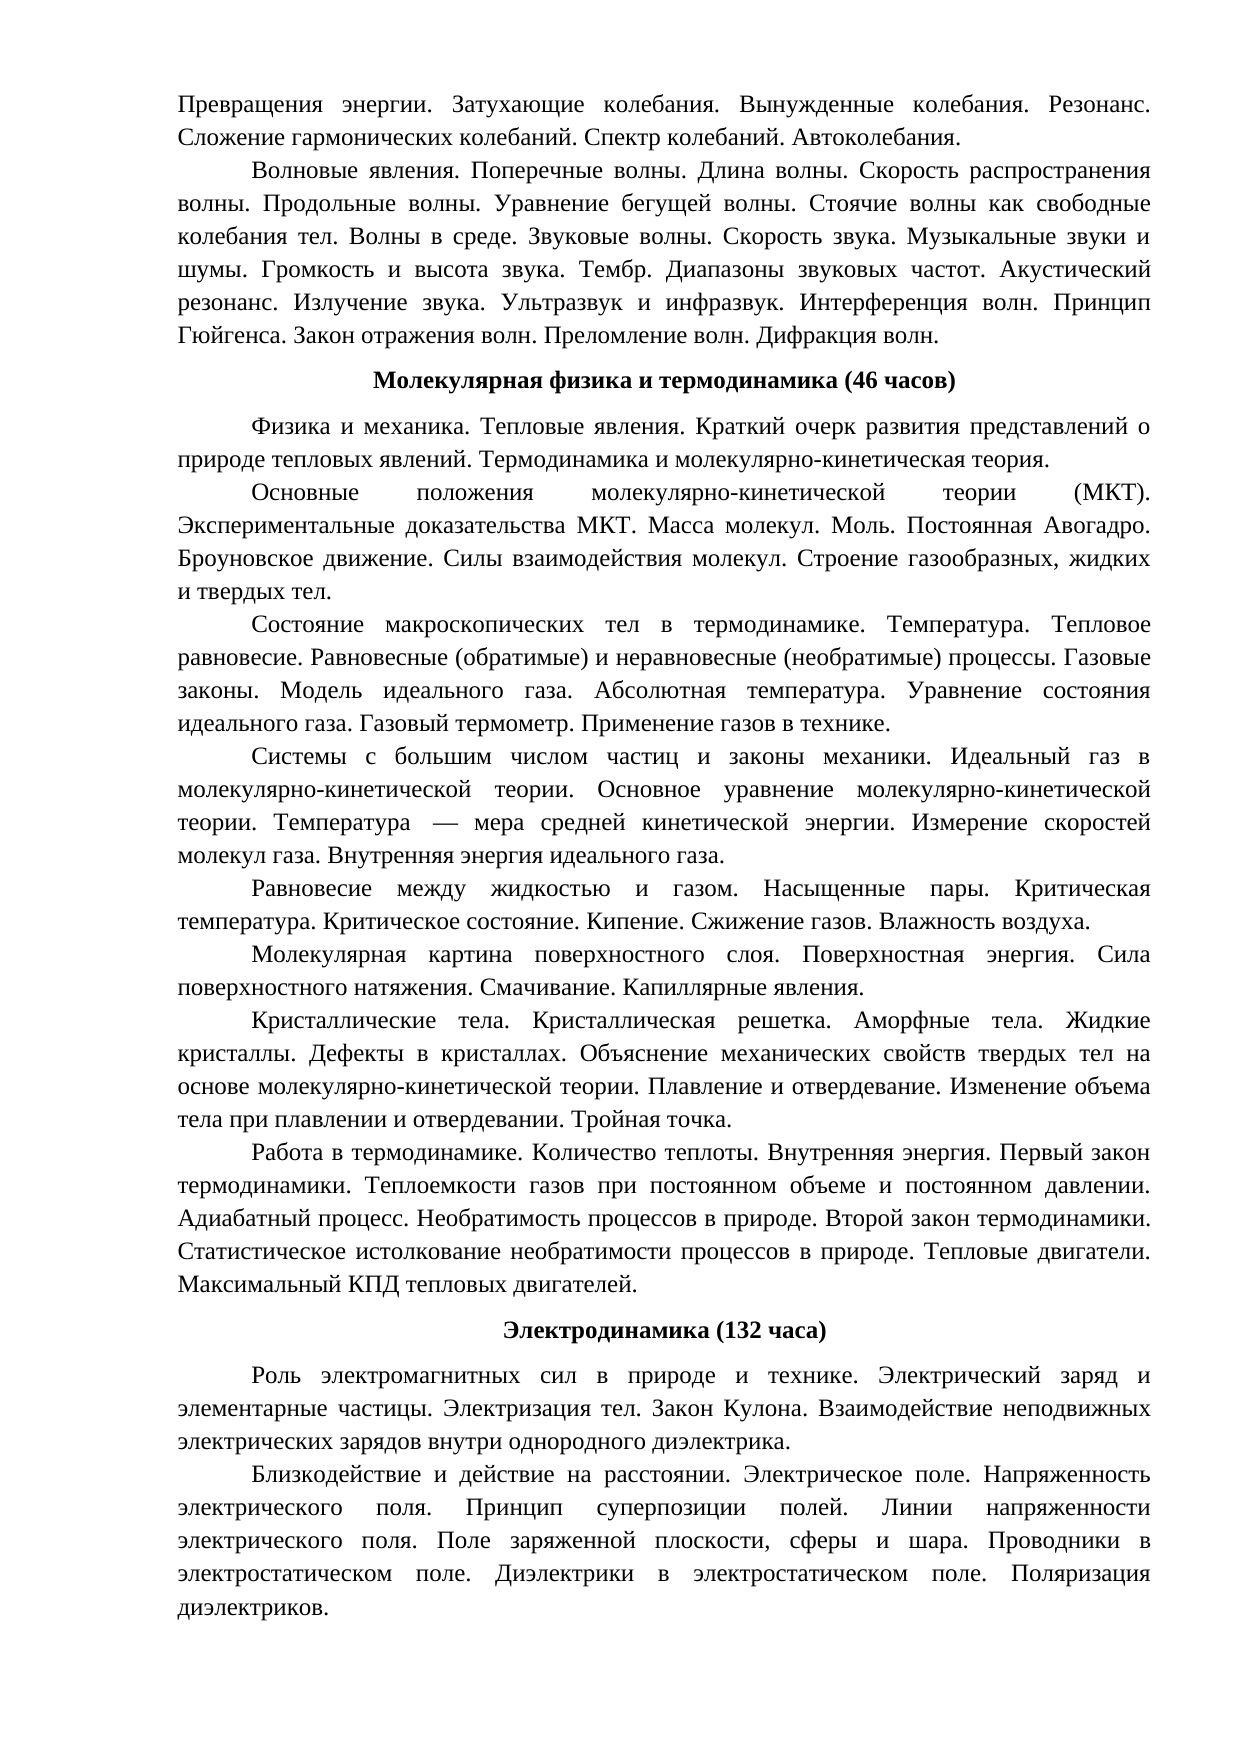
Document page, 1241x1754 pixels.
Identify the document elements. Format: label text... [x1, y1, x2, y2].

text Близкодействие и действие на расстоянии. Электрическое поле. Напряженность электрического поля. Принцип суперпозиции полей. Линии напряженности электрического поля. Поле заряженной плоскости, сферы и шара. Проводники в электростатическом поле. Диэлектрики в электростатическом поле. Поляризация диэлектриков. [177, 1459, 1152, 1620]
text Роль электромагнитных сил в природе и технике. Электрический заряд и элементарные частицы. Электризация тел. Закон Кулона. Взаимодействие неподвижных электрических зарядов внутри однородного диэлектрика. [177, 1360, 1152, 1455]
text Системы с большим числом частиц и законы механики. Идеальный газ в молекулярно-кинетической теории. Основное уравнение молекулярно-кинетической теории. Температура — мера средней кинетической энергии. Измерение скоростей молекул газа. Внутренняя энергия идеального газа. [177, 741, 1152, 869]
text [177, 89, 1152, 150]
text Равновесие между жидкостью и газом. Насыщенные пары. Критическая температура. Критическое состояние. Кипение. Сжижение газов. Влажность воздуха. [177, 873, 1152, 935]
text Основные положения молекулярно-кинетической теории (МКТ). Экспериментальные доказательства МКТ. Масса молекул. Моль. Постоянная Авогадро. Броуновское движение. Силы взаимодействия молекул. Строение газообразных, жидких и твердых тел. [177, 477, 1152, 605]
text Волновые явления. Поперечные волны. Длина волны. Скорость распространения волны. Продольные волны. Уравнение бегущей волны. Стоячие волны как свободные колебания тел. Волны в среде. Звуковые волны. Скорость звука. Музыкальные звуки и шумы. Громкость и высота звука. Тембр. Диапазоны звуковых частот. Акустический резонанс. Излучение звука. Ультразвук и инфразвук. Интерференция волн. Принцип Гюйгенса. Закон отражения волн. Преломление волн. Дифракция волн. [177, 155, 1152, 348]
text Работа в термодинамике. Количество теплоты. Внутренняя энергия. Первый закон термодинамики. Теплоемкости газов при постоянном объеме и постоянном давлении. Адиабатный процесс. Необратимость процессов в природе. Второй закон термодинамики. Статистическое истолкование необратимости процессов в природе. Тепловые двигатели. Максимальный КПД тепловых двигателей. [177, 1137, 1152, 1298]
text Электродинамика (132 часа) [177, 1315, 1152, 1344]
text Кристаллические тела. Кристаллическая решетка. Аморфные тела. Жидкие кристаллы. Дефекты в кристаллах. Объяснение механических свойств твердых тел на основе молекулярно-кинетической теории. Плавление и отвердевание. Изменение объема тела при плавлении и отвердевании. Тройная точка. [177, 1005, 1152, 1133]
text Состояние макроскопических тел в термодинамике. Температура. Тепловое равновесие. Равновесные (обратимые) и неравновесные (необратимые) процессы. Газовые законы. Модель идеального газа. Абсолютная температура. Уравнение состояния идеального газа. Газовый термометр. Применение газов в технике. [177, 609, 1152, 737]
text Молекулярная картина поверхностного слоя. Поверхностная энергия. Сила поверхностного натяжения. Смачивание. Капиллярные явления. [177, 939, 1152, 1001]
text Физика и механика. Тепловые явления. Краткий очерк развития представлений о природе тепловых явлений. Термодинамика и молекулярно-кинетическая теория. [177, 411, 1152, 473]
text Молекулярная физика и термодинамика (46 часов) [177, 365, 1152, 394]
